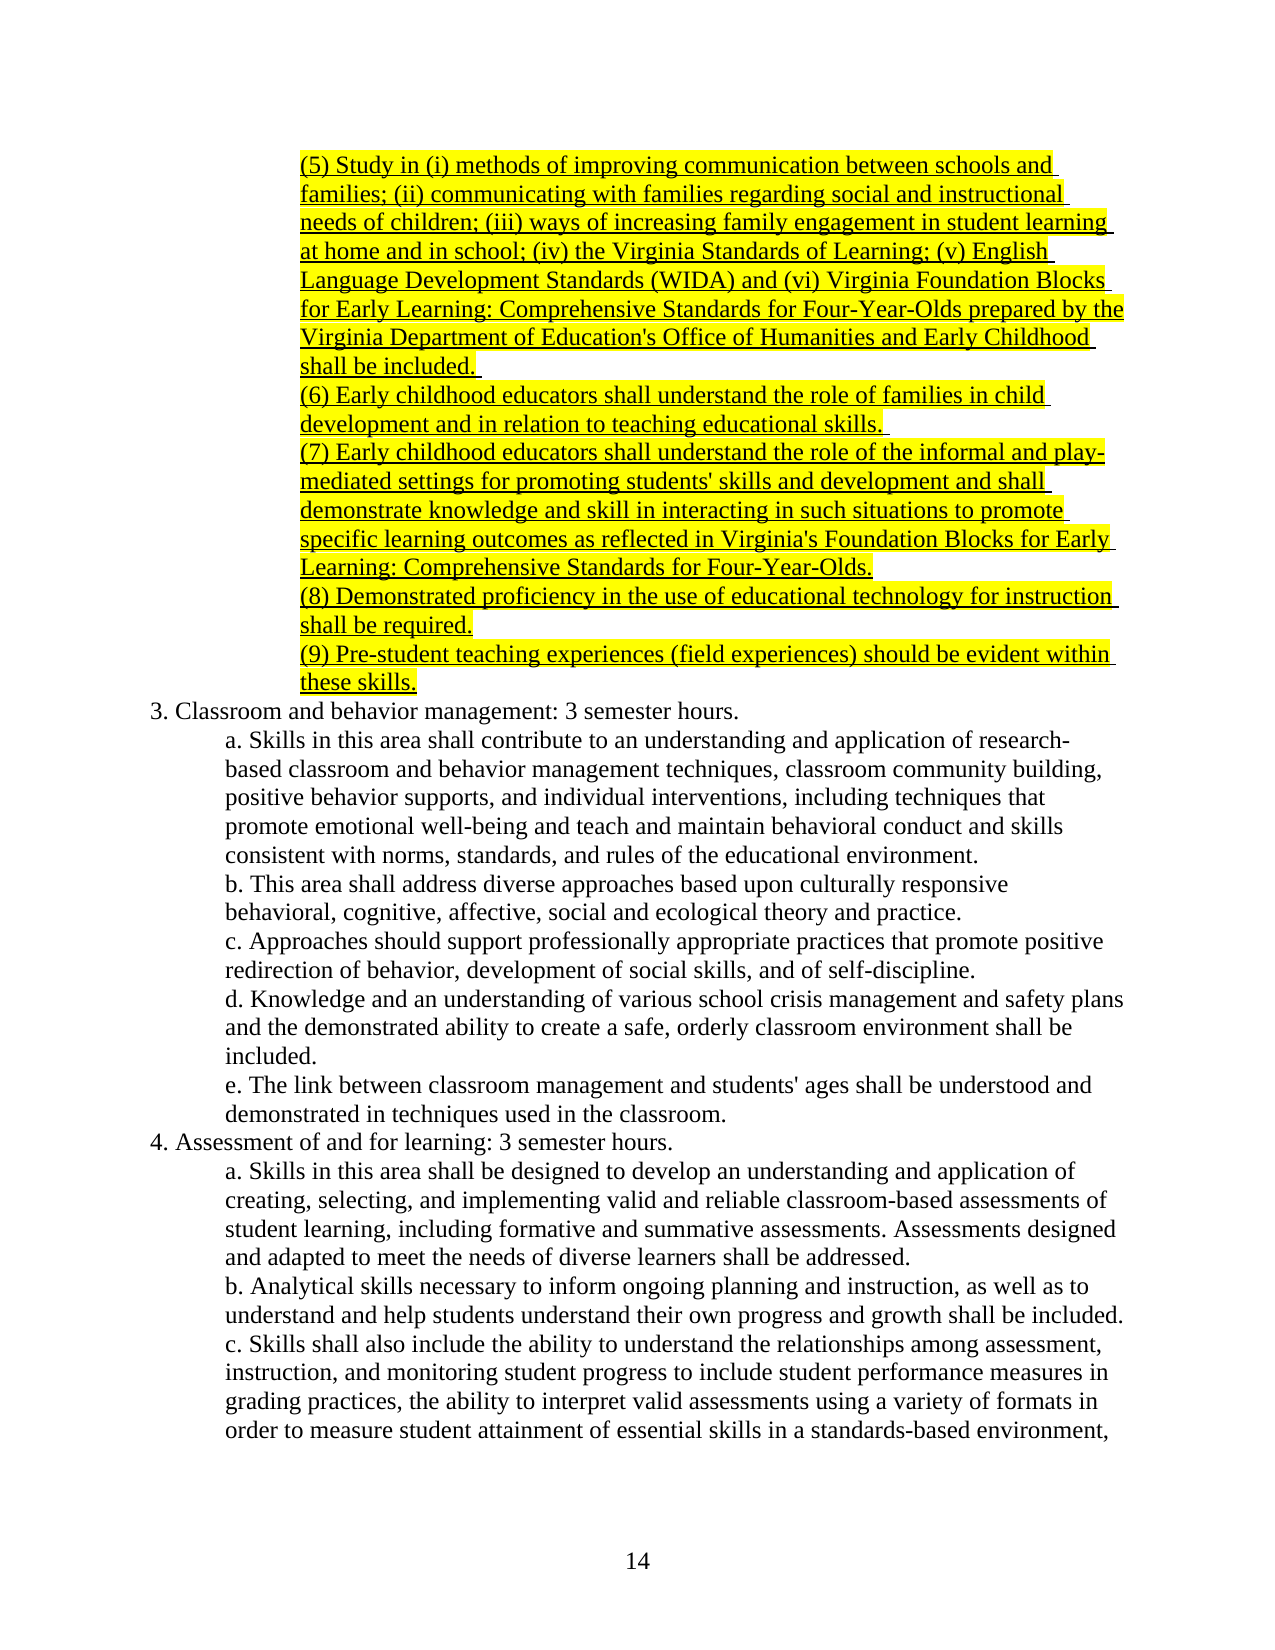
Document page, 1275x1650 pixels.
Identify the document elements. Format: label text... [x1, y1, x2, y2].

text a. Skills in this area shall be designed to develop an understanding and application of creating, selecting, and implementing valid and reliable classroom-based assessments of student learning, including formative and summative assessments. Assessments designed and adapted to meet the needs of diverse learners shall be addressed. [225, 1156, 1125, 1271]
text (5) Study in (i) methods of improving communication between schools and families; (ii) communicating with families regarding social and instructional needs of children; (iii) ways of increasing family engagement in student learning at home and in school; (iv) the Virginia Standards of Learning; (v) English Language Development Standards (WIDA) and (vi) Virginia Foundation Blocks for Early Learning: Comprehensive Standards for Four-Year-Olds prepared by the Virginia Department of Education's Office of Humanities and Early Childhood shall be included. [300, 150, 1125, 380]
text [225, 1329, 1125, 1444]
text c. Approaches should support professionally appropriate practices that promote positive redirection of behavior, development of social skills, and of self-discipline. [225, 926, 1125, 984]
text b. Analytical skills necessary to inform ongoing planning and instruction, as well as to understand and help students understand their own progress and growth shall be included. [225, 1271, 1125, 1329]
text e. The link between classroom management and students' ages shall be understood and demonstrated in techniques used in the classroom. [225, 1070, 1125, 1127]
text d. Knowledge and an understanding of various school crisis management and safety plans and the demonstrated ability to create a safe, orderly classroom environment shall be included. [225, 984, 1125, 1070]
text b. This area shall address diverse approaches based upon culturally responsive behavioral, cognitive, affective, social and ecological theory and practice. [225, 869, 1125, 926]
text (7) Early childhood educators shall understand the role of the informal and play-mediated settings for promoting students' skills and development and shall demonstrate knowledge and skill in interacting in such situations to promote specific learning outcomes as reflected in Virginia's Foundation Blocks for Early Learning: Comprehensive Standards for Four-Year-Olds. [300, 437, 1125, 581]
text (9) Pre-student teaching experiences (field experiences) should be evident within these skills. [300, 639, 1125, 696]
text a. Skills in this area shall contribute to an understanding and application of research-based classroom and behavior management techniques, classroom community building, positive behavior supports, and individual interventions, including techniques that promote emotional well-being and teach and maintain behavioral conduct and skills consistent with norms, standards, and rules of the educational environment. [225, 725, 1125, 869]
text 3. Classroom and behavior management: 3 semester hours. [150, 696, 1125, 725]
text (6) Early childhood educators shall understand the role of families in child development and in relation to teaching educational skills. [883, 380, 1125, 437]
text (8) Demonstrated proficiency in the use of educational technology for instruction shall be required. [473, 581, 1125, 639]
text 4. Assessment of and for learning: 3 semester hours. [150, 1127, 1125, 1156]
